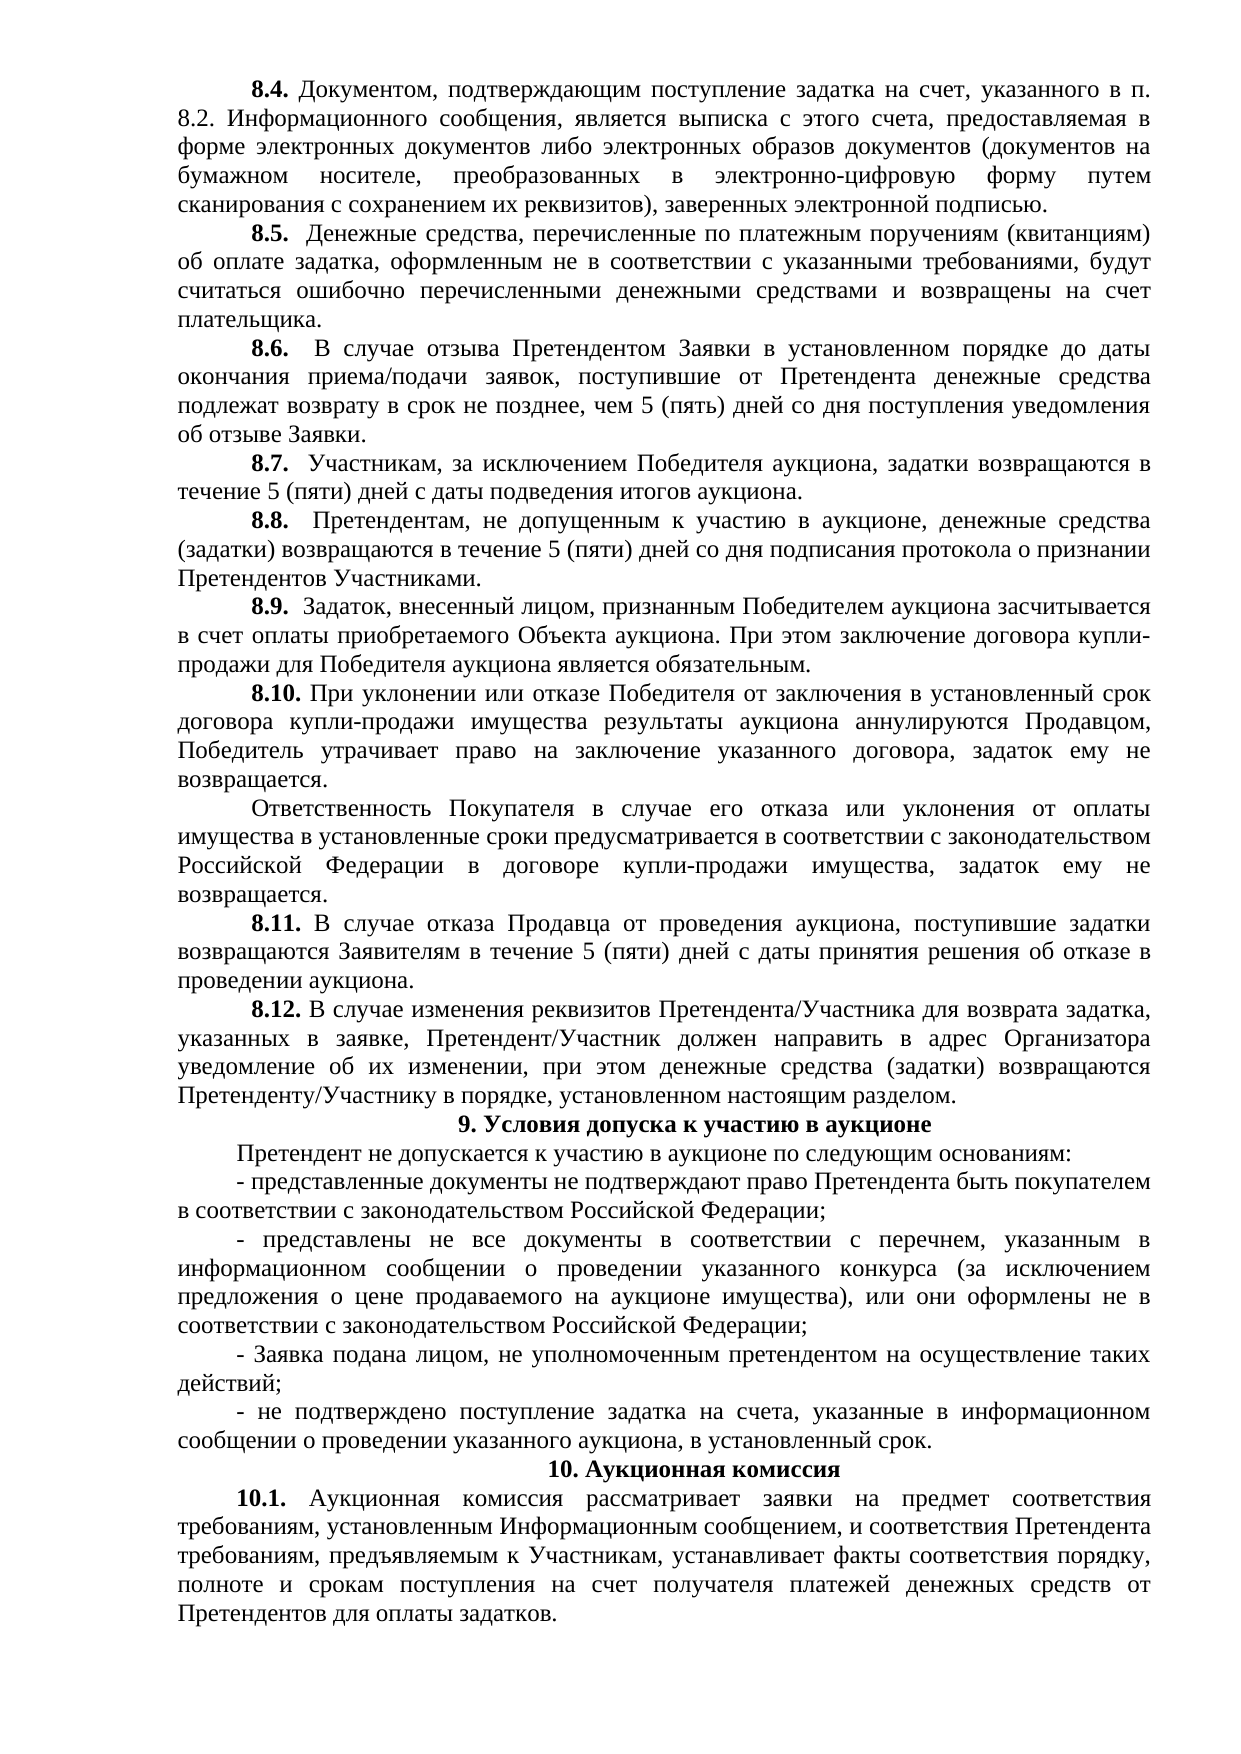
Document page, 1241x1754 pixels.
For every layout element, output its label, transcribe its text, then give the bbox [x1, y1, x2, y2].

text 8.9. Задаток, внесенный лицом, признанным Победителем аукциона засчитывается в счет оплаты приобретаемого Объекта аукциона. При этом заключение договора купли-продажи для Победителя аукциона является обязательным. [177, 591, 1152, 678]
text 8.5. Денежные средства, перечисленные по платежным поручениям (квитанциям) об оплате задатка, оформленным не в соответствии с указанными требованиями, будут считаться ошибочно перечисленными денежными средствами и возвращены на счет плательщика. [177, 218, 1152, 333]
text 8.11. В случае отказа Продавца от проведения аукциона, поступившие задатки возвращаются Заявителям в течение 5 (пяти) дней с даты принятия решения об отказе в проведении аукциона. [177, 908, 1152, 994]
text - не подтверждено поступление задатка на счета, указанные в информационном сообщении о проведении указанного аукциона, в установленный срок. [177, 1396, 1152, 1454]
text Претендент не допускается к участию в аукционе по следующим основаниям: [236, 1138, 1152, 1166]
text 10. Аукционная комиссия [177, 1454, 1152, 1483]
text - представлены не все документы в соответствии с перечнем, указанным в информационном сообщении о проведении указанного конкурса (за исключением предложения о цене продаваемого на аукционе имущества), или они оформлены не в соответствии с законодательством Российской Федерации; [177, 1224, 1152, 1339]
text 8.12. В случае изменения реквизитов Претендента/Участника для возврата задатка, указанных в заявке, Претендент/Участник должен направить в адрес Организатора уведомление об их изменении, при этом денежные средства (задатки) возвращаются Претенденту/Участнику в порядке, установленном настоящим разделом. [177, 994, 1152, 1109]
text 8.7. Участникам, за исключением Победителя аукциона, задатки возвращаются в течение 5 (пяти) дней с даты подведения итогов аукциона. [177, 448, 1152, 505]
text 8.8. Претендентам, не допущенным к участию в аукционе, денежные средства (задатки) возвращаются в течение 5 (пяти) дней со дня подписания протокола о признании Претендентов Участниками. [177, 505, 1152, 591]
text - Заявка подана лицом, не уполномоченным претендентом на осуществление таких действий; [177, 1339, 1152, 1396]
text 8.6. В случае отзыва Претендентом Заявки в установленном порядке до даты окончания приема/подачи заявок, поступившие от Претендента денежные средства подлежат возврату в срок не позднее, чем 5 (пять) дней со дня поступления уведомления об отзыве Заявки. [177, 333, 1152, 448]
text 9. Условия допуска к участию в аукционе [458, 1109, 1152, 1138]
text Ответственность Покупателя в случае его отказа или уклонения от оплаты имущества в установленные сроки предусматривается в соответствии с законодательством Российской Федерации в договоре купли-продажи имущества, задаток ему не возвращается. [177, 793, 1152, 908]
text 8.10. При уклонении или отказе Победителя от заключения в установленный срок договора купли-продажи имущества результаты аукциона аннулируются Продавцом, Победитель утрачивает право на заключение указанного договора, задаток ему не возвращается. [177, 678, 1152, 793]
text 10.1. Аукционная комиссия рассматривает заявки на предмет соответствия требованиям, установленным Информационным сообщением, и соответствия Претендента требованиям, предъявляемым к Участникам, устанавливает факты соответствия порядку, полноте и срокам поступления на счет получателя платежей денежных средств от Претендентов для оплаты задатков. [177, 1483, 1152, 1626]
text - представленные документы не подтверждают право Претендента быть покупателем в соответствии с законодательством Российской Федерации; [177, 1166, 1152, 1224]
text 8.4. Документом, подтверждающим поступление задатка на счет, указанного в п. 8.2. Информационного сообщения, является выписка с этого счета, предоставляемая в форме электронных документов либо электронных образов документов (документов на бумажном носителе, преобразованных в электронно-цифровую форму путем сканирования с сохранением их реквизитов), заверенных электронной подписью. [177, 74, 1152, 218]
